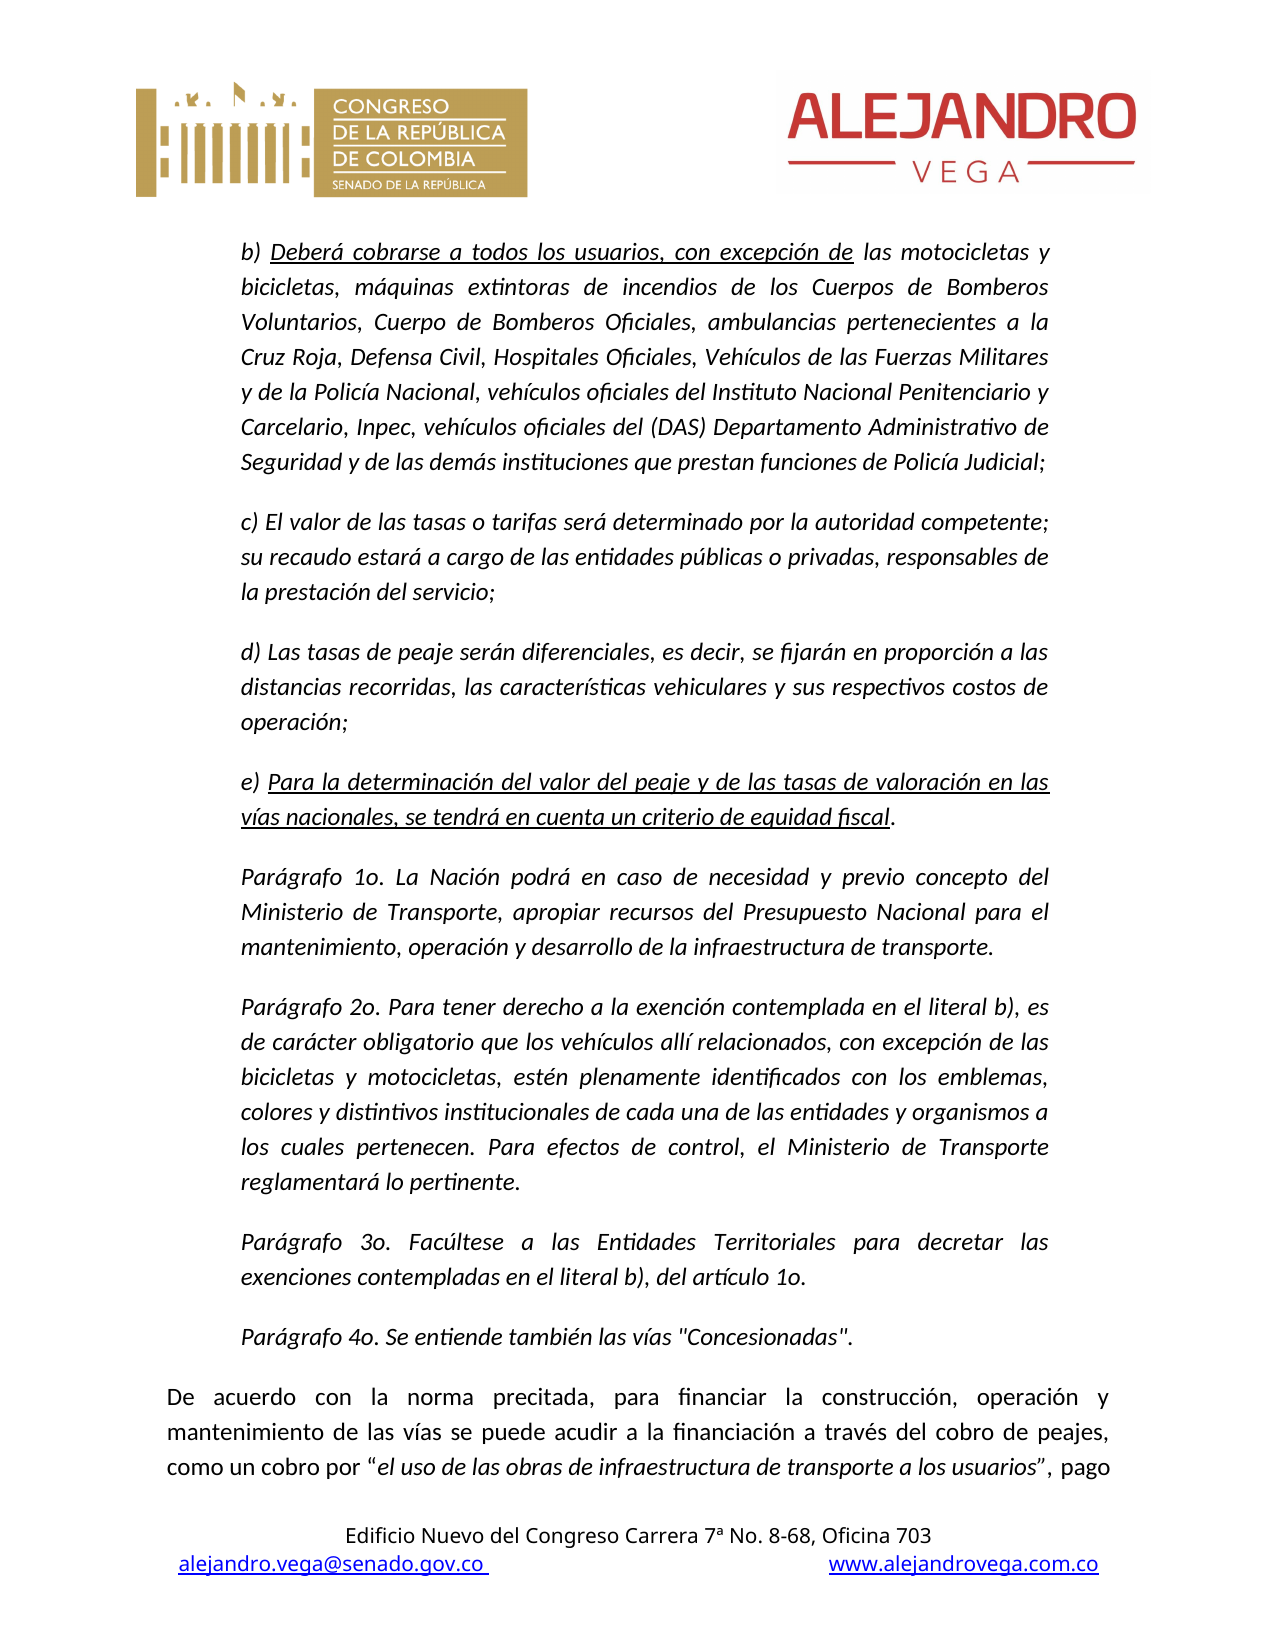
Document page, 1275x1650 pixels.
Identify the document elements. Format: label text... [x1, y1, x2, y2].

text Parágrafo 2o. Para tener derecho a la exención contemplada en el literal b), es de carácter obligatorio que los vehículos allí relacionados, con excepción de las bicicletas y motocicletas, estén plenamente identificados con los emblemas, colores y distintivos institucionales de cada una de las entidades y organismos a los cuales pertenecen. Para efectos de control, el Ministerio de Transporte reglamentará lo pertinente. [241, 991, 1052, 1197]
text d) Las tasas de peaje serán diferenciales, es decir, se fijarán en proporción a las distancias recorridas, las características vehiculares y sus respectivos costos de operación; [241, 636, 1052, 737]
picture [134, 75, 530, 198]
text c) El valor de las tasas o tarifas será determinado por la autoridad competente; su recaudo estará a cargo de las entidades públicas o privadas, responsables de la prestación del servicio; [241, 506, 1052, 607]
text b) Deberá cobrarse a todos los usuarios, con excepción de las motocicletas y bicicletas, máquinas extintoras de incendios de los Cuerpos de Bomberos Voluntarios, Cuerpo de Bomberos Oficiales, ambulancias pertenecientes a la Cruz Roja, Defensa Civil, Hospitales Oficiales, Vehículos de las Fuerzas Militares y de la Policía Nacional, vehículos oficiales del Instituto Nacional Penitenciario y Carcelario, Inpec, vehículos oficiales del (DAS) Departamento Administrativo de Seguridad y de las demás instituciones que prestan funciones de Policía Judicial; [241, 236, 1052, 477]
text Parágrafo 4o. Se entiende también las vías "Concesionadas". [241, 1321, 1052, 1352]
picture [776, 70, 1151, 194]
text e) Para la determinación del valor del peaje y de las tasas de valoración en las vías nacionales, se tendrá en cuenta un criterio de equidad fiscal. [241, 766, 1052, 832]
text Parágrafo 3o. Facúltese a las Entidades Territoriales para decretar las exenciones contempladas en el literal b), del artículo 1o. [241, 1226, 1052, 1292]
text Parágrafo 1o. La Nación podrá en caso de necesidad y previo concepto del Ministerio de Transporte, apropiar recursos del Presupuesto Nacional para el mantenimiento, operación y desarrollo de la infraestructura de transporte. [241, 861, 1052, 962]
